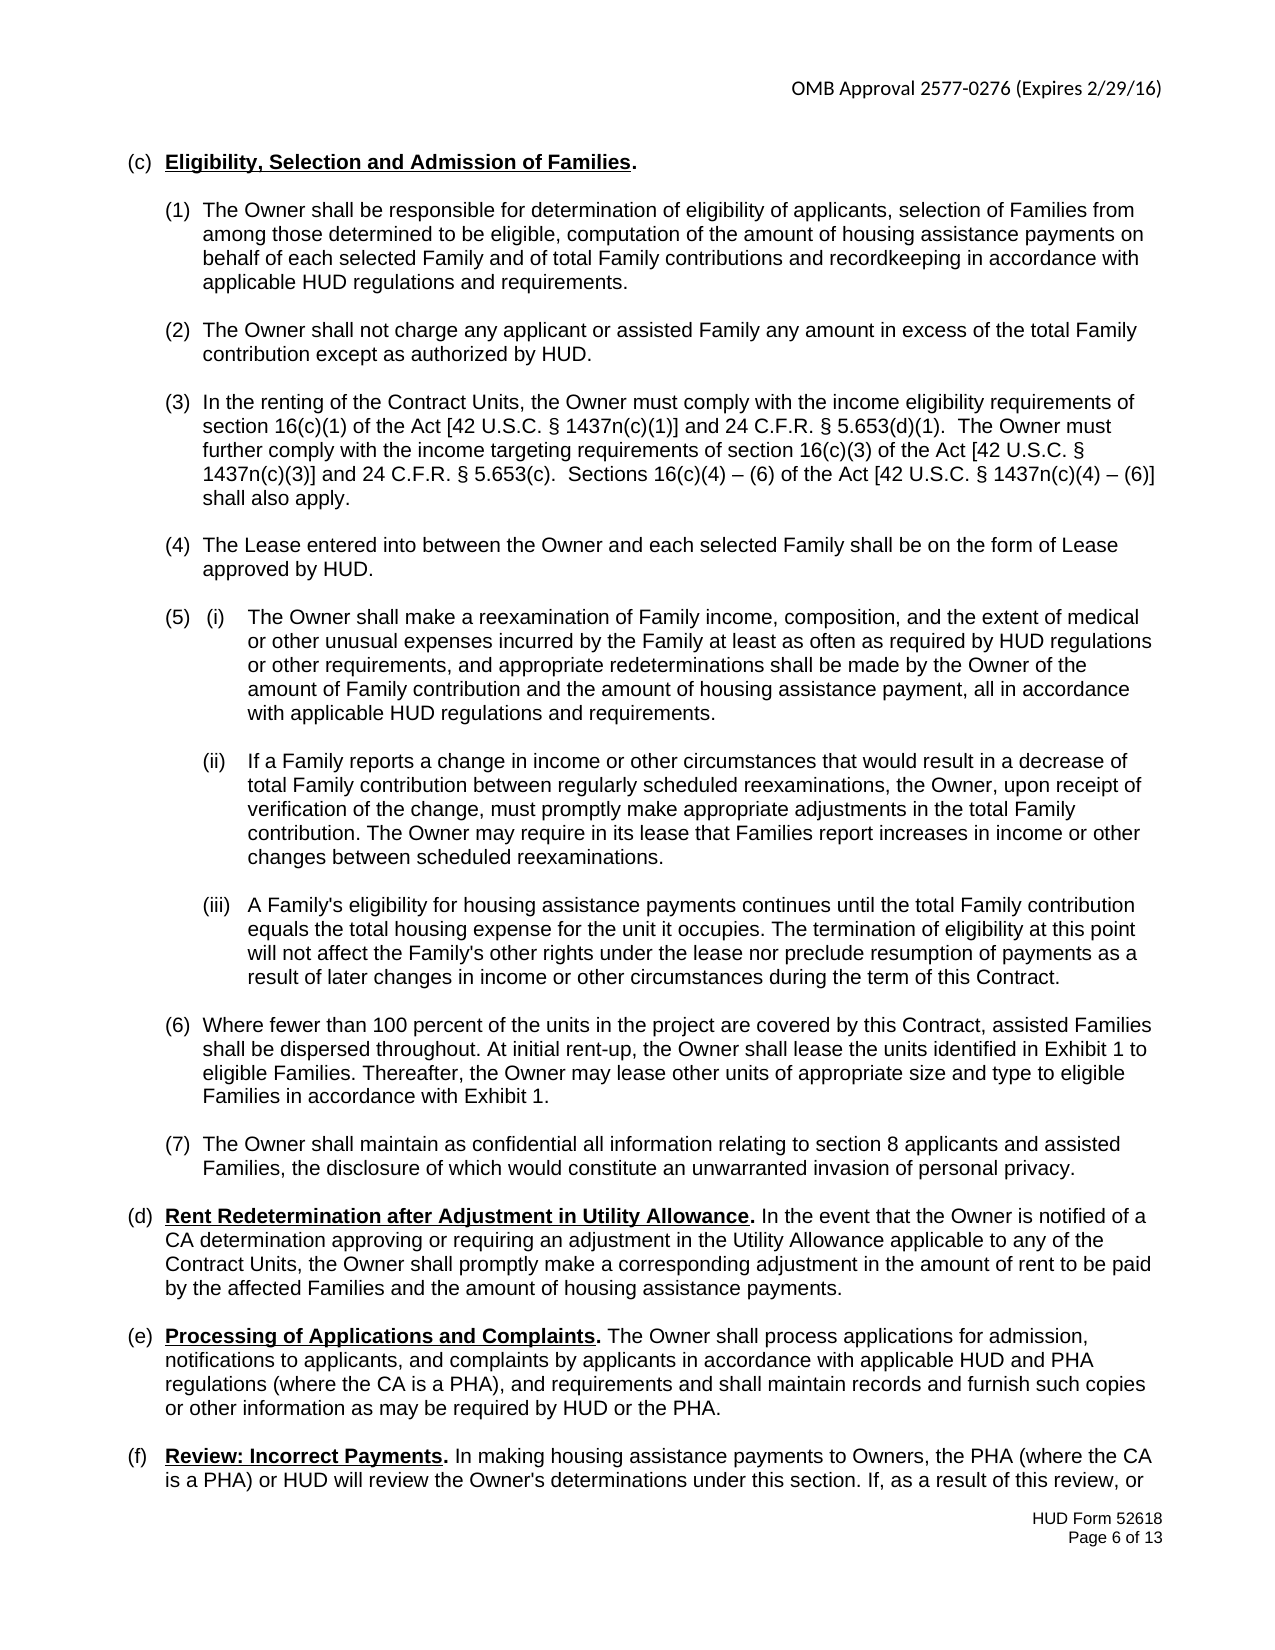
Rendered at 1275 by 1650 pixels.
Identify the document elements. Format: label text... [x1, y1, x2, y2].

list The Owner shall not charge any applicant or assisted Family any amount in excess of the total Family contribution except as authorized by HUD. [165, 318, 1162, 366]
list The Owner shall maintain as confidential all information relating to section 8 applicants and assisted Families, the disclosure of which would constitute an unwarranted invasion of personal privacy. [165, 1132, 1162, 1180]
list (i) The Owner shall make a reexamination of Family income, composition, and the extent of medical or other unusual expenses incurred by the Family at least as often as required by HUD regulations or other requirements, and appropriate redeterminations shall be made by the Owner of the amount of Family contribution and the amount of housing assistance payment, all in accordance with applicable HUD regulations and requirements. [165, 605, 1162, 725]
list In the renting of the Contract Units, the Owner must comply with the income eligibility requirements of section 16(c)(1) of the Act [42 U.S.C. § 1437n(c)(1)] and 24 C.F.R. § 5.653(d)(1). The Owner must further comply with the income targeting requirements of section 16(c)(3) of the Act [42 U.S.C. § 1437n(c)(3)] and 24 C.F.R. § 5.653(c). Sections 16(c)(4) – (6) of the Act [42 U.S.C. § 1437n(c)(4) – (6)] shall also apply. [165, 389, 1162, 509]
list The Lease entered into between the Owner and each selected Family shall be on the form of Lease approved by HUD. [165, 533, 1162, 581]
list Rent Redetermination after Adjustment in Utility Allowance. In the event that the Owner is notified of a CA determination approving or requiring an adjustment in the Utility Allowance applicable to any of the Contract Units, the Owner shall promptly make a corresponding adjustment in the amount of rent to be paid by the affected Families and the amount of housing assistance payments. [127, 1204, 1162, 1300]
list A Family's eligibility for housing assistance payments continues until the total Family contribution equals the total housing expense for the unit it occupies. The termination of eligibility at this point will not affect the Family's other rights under the lease nor preclude resumption of payments as a result of later changes in income or other circumstances during the term of this Contract. [202, 893, 1162, 988]
list If a Family reports a change in income or other circumstances that would result in a decrease of total Family contribution between regularly scheduled reexaminations, the Owner, upon receipt of verification of the change, must promptly make appropriate adjustments in the total Family contribution. The Owner may require in its lease that Families report increases in income or other changes between scheduled reexaminations. [202, 749, 1162, 869]
list The Owner shall be responsible for determination of eligibility of applicants, selection of Families from among those determined to be eligible, computation of the amount of housing assistance payments on behalf of each selected Family and of total Family contributions and recordkeeping in accordance with applicable HUD regulations and requirements. [165, 198, 1162, 294]
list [127, 1444, 1162, 1492]
list Eligibility, Selection and Admission of Families. [127, 150, 1162, 174]
list Where fewer than 100 percent of the units in the project are covered by this Contract, assisted Families shall be dispersed throughout. At initial rent-up, the Owner shall lease the units identified in Exhibit 1 to eligible Families. Thereafter, the Owner may lease other units of appropriate size and type to eligible Families in accordance with Exhibit 1. [165, 1012, 1162, 1108]
list Processing of Applications and Complaints. The Owner shall process applications for admission, notifications to applicants, and complaints by applicants in accordance with applicable HUD and PHA regulations (where the CA is a PHA), and requirements and shall maintain records and furnish such copies or other information as may be required by HUD or the PHA. [127, 1324, 1162, 1420]
